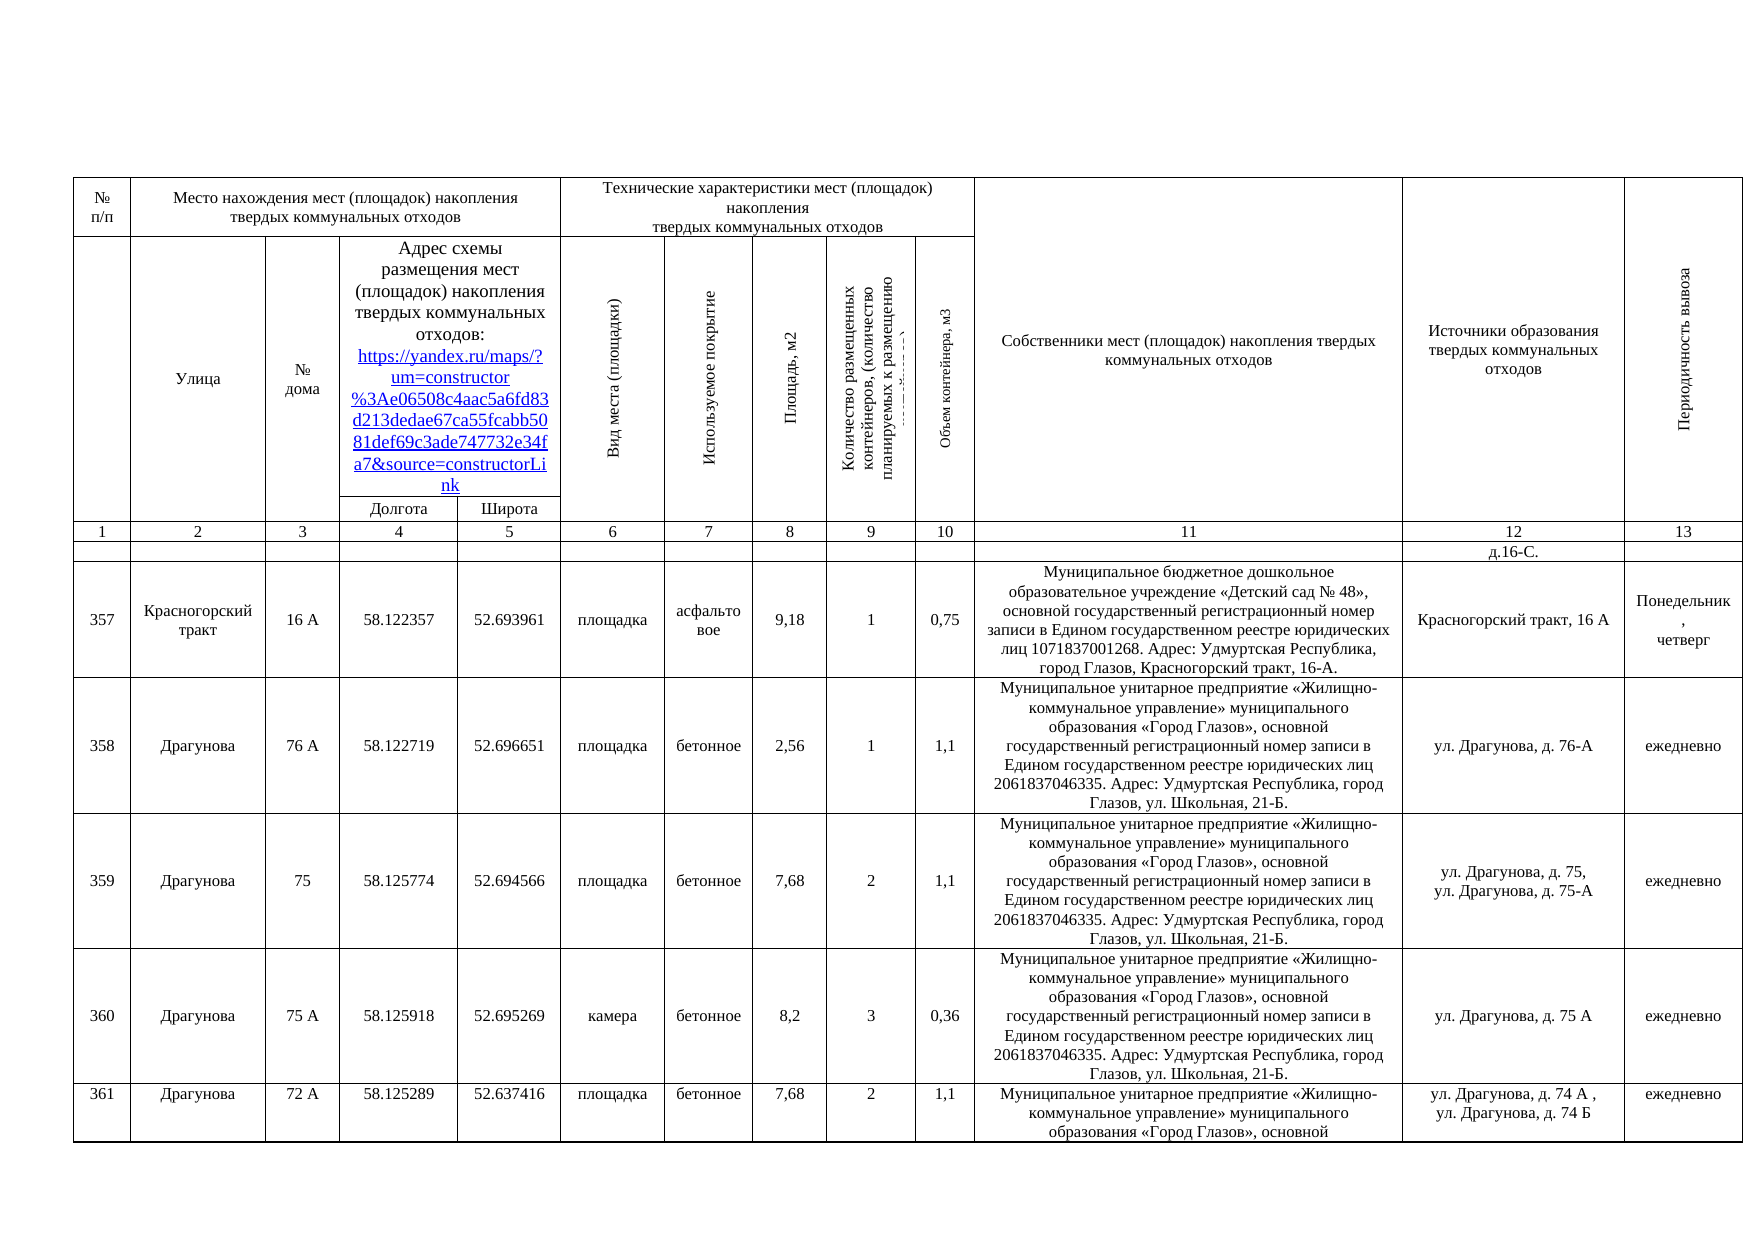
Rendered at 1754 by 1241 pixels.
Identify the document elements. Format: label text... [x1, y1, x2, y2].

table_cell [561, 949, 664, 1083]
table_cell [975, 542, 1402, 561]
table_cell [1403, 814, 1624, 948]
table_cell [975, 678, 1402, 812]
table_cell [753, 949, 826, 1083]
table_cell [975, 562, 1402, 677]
table_cell 9 [827, 522, 915, 541]
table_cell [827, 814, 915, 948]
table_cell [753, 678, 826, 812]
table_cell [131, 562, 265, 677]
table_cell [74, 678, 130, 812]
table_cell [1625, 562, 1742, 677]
table_header Собственники мест (площадок) накопления твердых коммунальных отходов [975, 178, 1402, 521]
table_cell Улица [131, 237, 265, 521]
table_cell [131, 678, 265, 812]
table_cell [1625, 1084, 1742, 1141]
table_cell Объем контейнера, м3 [916, 237, 974, 521]
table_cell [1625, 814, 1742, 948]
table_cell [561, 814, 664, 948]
table_cell 10 [916, 522, 974, 541]
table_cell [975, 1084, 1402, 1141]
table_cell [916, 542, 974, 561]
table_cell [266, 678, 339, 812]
table_cell 12 [1403, 522, 1624, 541]
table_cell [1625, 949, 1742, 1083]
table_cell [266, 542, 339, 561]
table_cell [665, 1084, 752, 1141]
table_cell № дома [266, 237, 339, 521]
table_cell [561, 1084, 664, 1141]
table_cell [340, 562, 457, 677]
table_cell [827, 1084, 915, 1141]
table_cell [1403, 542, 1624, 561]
table_cell 4 [340, 522, 457, 541]
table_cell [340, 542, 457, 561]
table_header Источники образования твердых коммунальных отходов [1403, 178, 1624, 521]
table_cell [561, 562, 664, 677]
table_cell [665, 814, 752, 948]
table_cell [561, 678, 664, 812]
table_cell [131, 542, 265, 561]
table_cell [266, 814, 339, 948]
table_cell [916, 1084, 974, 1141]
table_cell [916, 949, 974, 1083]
table_cell 6 [561, 522, 664, 541]
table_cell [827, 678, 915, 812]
table_cell Адрес схемы размещения мест (площадок) накопления твердых коммунальных отходов: https://yandex.ru/maps/?um=constructor%3Ae06508c4aac5a6fd83d213dedae67ca55fcabb5081def69c3ade747732e34fa7&source=constructorLink [340, 237, 560, 496]
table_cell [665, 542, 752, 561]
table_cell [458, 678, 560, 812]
table_cell Широта [458, 497, 560, 521]
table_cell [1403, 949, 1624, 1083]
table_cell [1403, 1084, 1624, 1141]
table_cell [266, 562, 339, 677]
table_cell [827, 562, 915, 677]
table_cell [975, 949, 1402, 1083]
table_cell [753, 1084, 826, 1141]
table_header Место нахождения мест (площадок) накопления твердых коммунальных отходов [131, 178, 560, 236]
table_cell Долгота [340, 497, 457, 521]
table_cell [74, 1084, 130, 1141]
table_cell Вид места (площадки) [561, 237, 664, 521]
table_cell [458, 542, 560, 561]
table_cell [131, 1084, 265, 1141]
table_cell 13 [1625, 522, 1742, 541]
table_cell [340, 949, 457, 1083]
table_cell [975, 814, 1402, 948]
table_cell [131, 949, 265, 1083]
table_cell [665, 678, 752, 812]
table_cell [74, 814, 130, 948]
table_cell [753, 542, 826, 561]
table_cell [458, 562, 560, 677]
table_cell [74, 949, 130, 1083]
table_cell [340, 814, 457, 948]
table_cell Количество размещенных контейнеров, (количество планируемых к размещению контейнеров) [827, 237, 915, 521]
table_cell 7 [665, 522, 752, 541]
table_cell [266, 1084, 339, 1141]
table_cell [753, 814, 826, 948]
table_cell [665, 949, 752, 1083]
table_header Технические характеристики мест (площадок) накопления твердых коммунальных отходов [561, 178, 974, 236]
table_cell Площадь, м2 [753, 237, 826, 521]
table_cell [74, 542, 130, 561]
table_cell 8 [753, 522, 826, 541]
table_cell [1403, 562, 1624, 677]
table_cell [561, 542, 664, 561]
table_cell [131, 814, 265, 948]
table_header № п/п [74, 178, 130, 236]
table_cell 5 [458, 522, 560, 541]
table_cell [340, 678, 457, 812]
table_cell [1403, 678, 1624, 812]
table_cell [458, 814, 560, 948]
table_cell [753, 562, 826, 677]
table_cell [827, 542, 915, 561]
table_cell 2 [131, 522, 265, 541]
table_cell 11 [975, 522, 1402, 541]
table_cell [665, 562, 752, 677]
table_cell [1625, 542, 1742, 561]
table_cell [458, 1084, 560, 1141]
table_header Периодичность вывоза [1625, 178, 1742, 521]
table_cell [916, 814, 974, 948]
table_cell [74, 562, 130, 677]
table_cell [74, 237, 130, 521]
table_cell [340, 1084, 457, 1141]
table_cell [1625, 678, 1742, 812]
table_cell 3 [266, 522, 339, 541]
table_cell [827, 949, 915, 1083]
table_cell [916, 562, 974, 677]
table_cell Используемое покрытие [665, 237, 752, 521]
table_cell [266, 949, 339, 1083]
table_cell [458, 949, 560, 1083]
table_cell 1 [74, 522, 130, 541]
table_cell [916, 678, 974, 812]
